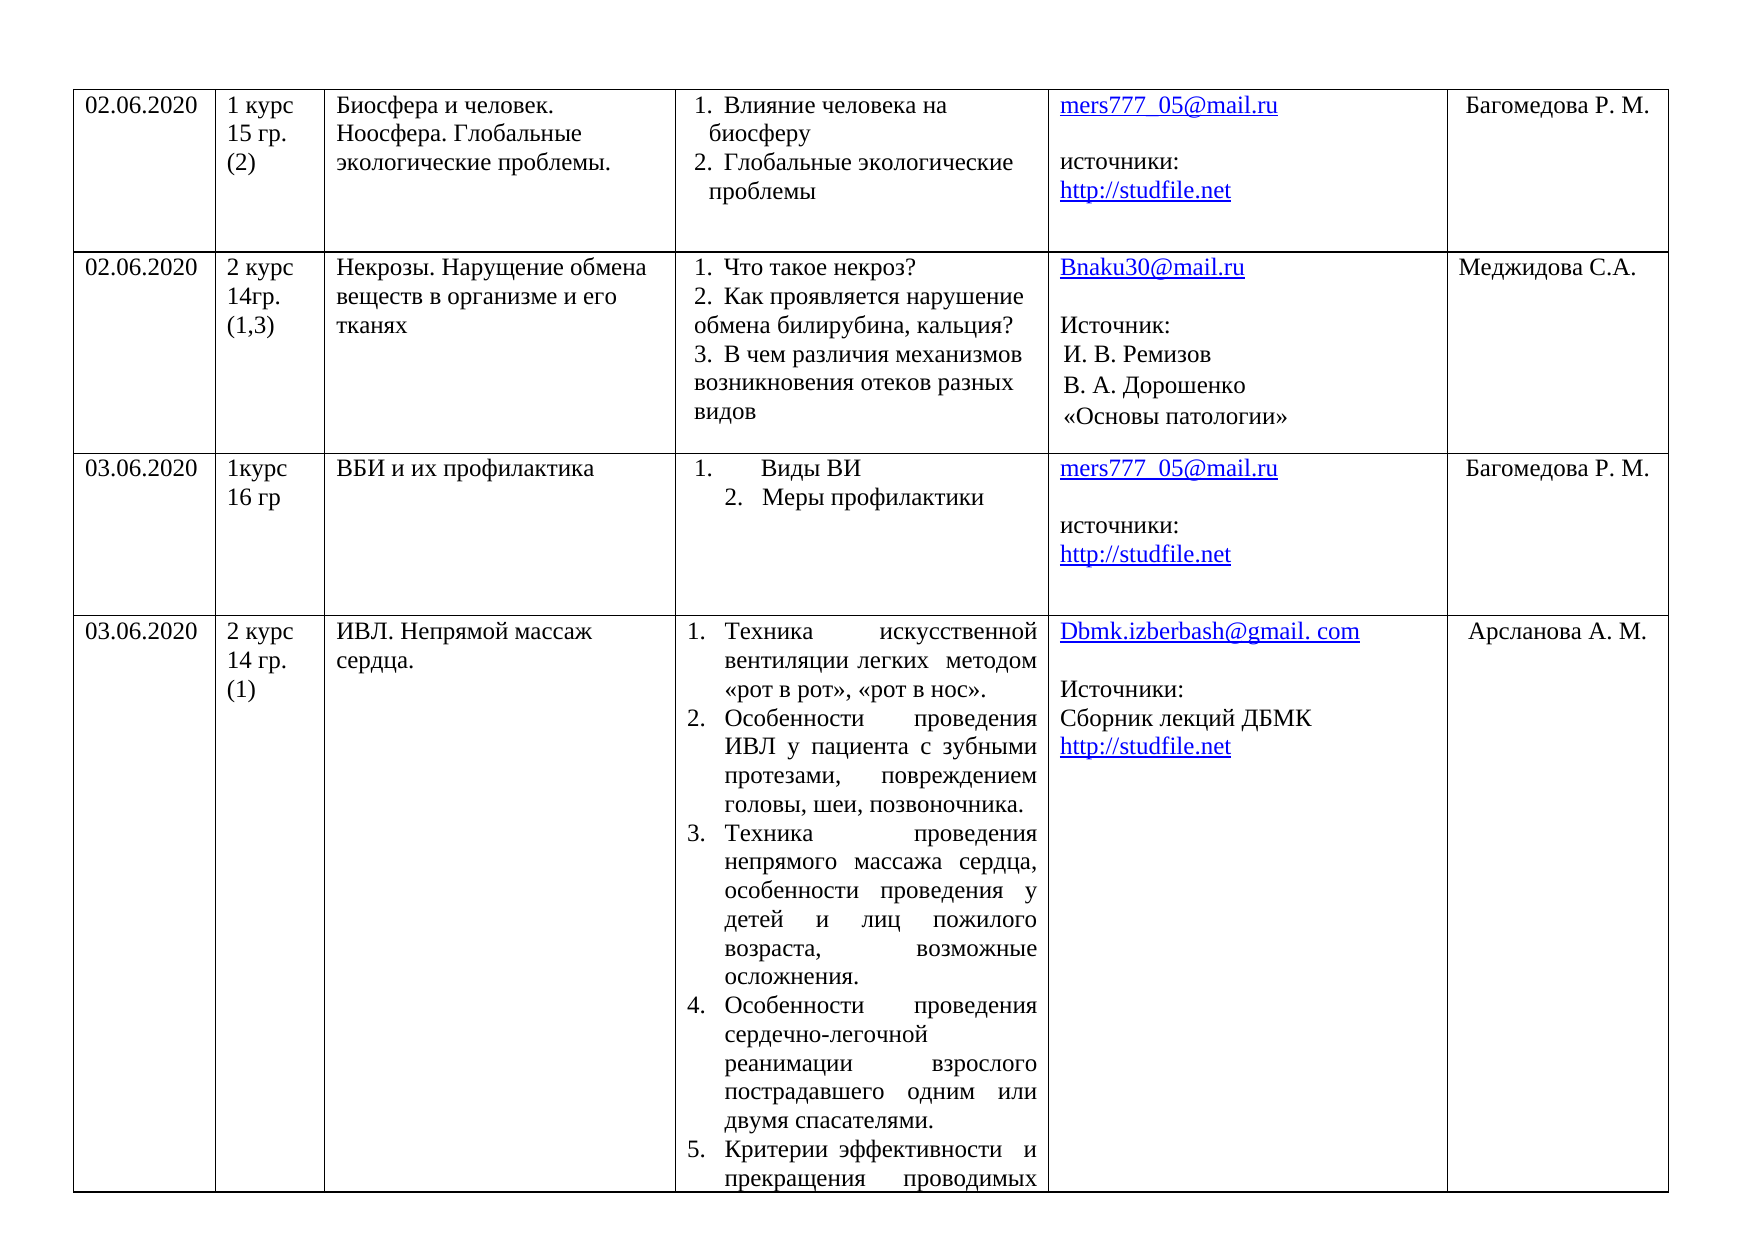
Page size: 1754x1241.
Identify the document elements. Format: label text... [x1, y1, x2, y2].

table_cell Багомедова Р. М. [1448, 454, 1668, 615]
table_cell Что такое некроз? Как проявляется нарушение обмена билирубина, кальция? В чем различия механизмов возникновения отеков разных видов [676, 253, 1048, 452]
table_cell mers777_05@mail.ru источники: http://studfile.net [1049, 454, 1447, 615]
table_cell 03.06.2020 [74, 454, 215, 615]
table_cell mers777_05@mail.ru источники: http://studfile.net [1049, 90, 1447, 251]
table_cell 03.06.2020 [74, 616, 215, 1191]
table_cell 2 курс 14 гр. (1) [216, 616, 324, 1191]
table_cell Влияние человека на биосферу Глобальные экологические проблемы [676, 90, 1048, 251]
table_cell 2 курс 14гр. (1,3) [216, 253, 324, 452]
table_cell Биосфера и человек. Ноосфера. Глобальные экологические проблемы. [325, 90, 675, 251]
table_cell 1курс 16 гр [216, 454, 324, 615]
table_cell 02.06.2020 [74, 253, 215, 452]
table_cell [325, 616, 675, 1191]
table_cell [1049, 616, 1447, 1191]
table_cell Bnaku30@mail.ru Источник: И. В. Ремизов В. А. Дорошенко «Основы патологии» [1049, 253, 1447, 452]
table_cell 1 курс 15 гр. (2) [216, 90, 324, 251]
table_cell ВБИ и их профилактика [325, 454, 675, 615]
table_cell Некрозы. Нарущение обмена веществ в организме и его тканях [325, 253, 675, 452]
table_cell Виды ВИ Меры профилактики [676, 454, 1048, 615]
table_cell Арсланова А. М. [1448, 616, 1668, 1191]
table_cell Меджидова С.А. [1448, 253, 1668, 452]
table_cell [676, 616, 1048, 1191]
table_cell 02.06.2020 [74, 90, 215, 251]
table_cell Багомедова Р. М. [1448, 90, 1668, 251]
